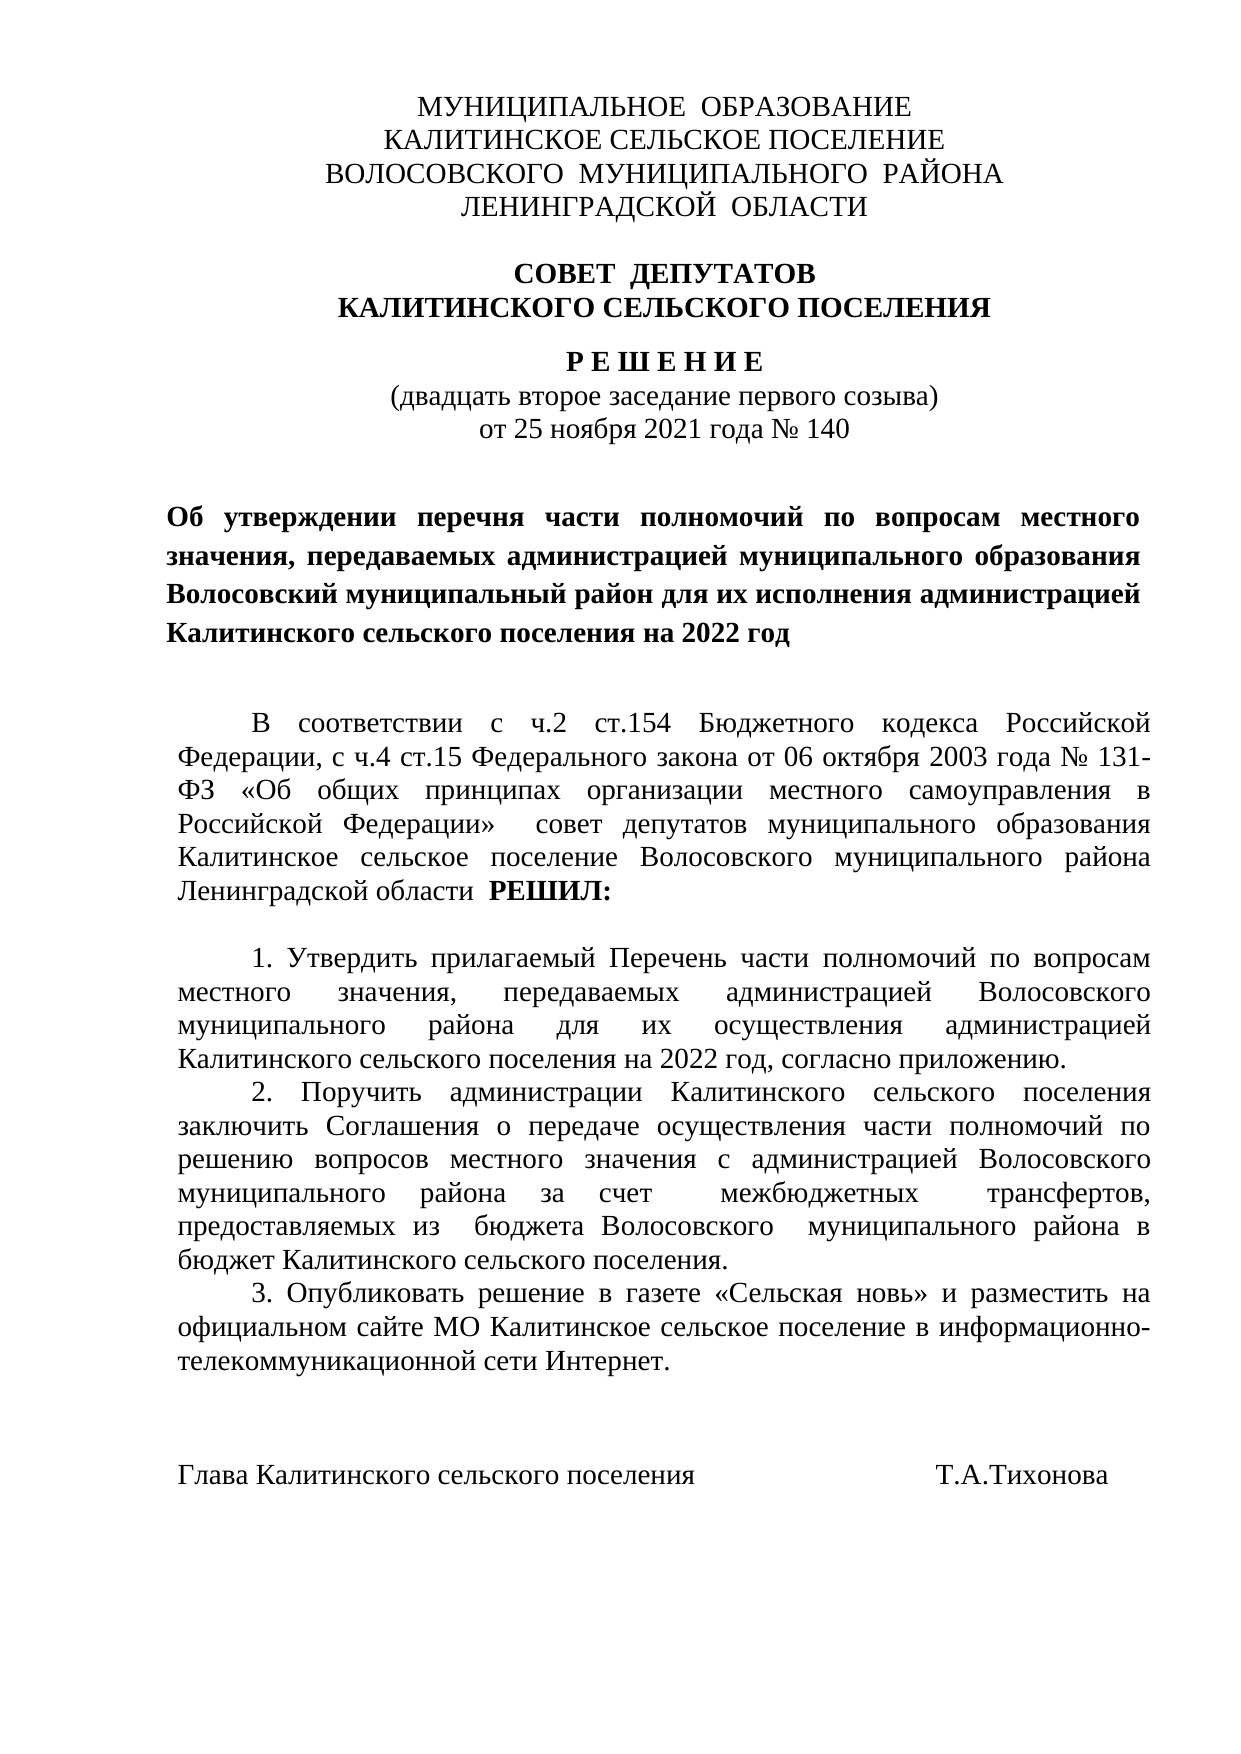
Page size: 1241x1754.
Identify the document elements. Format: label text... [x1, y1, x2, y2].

table_header Об утверждении перечня части полномочий по вопросам местного значения, передаваемых администрацией муниципального образования Волосовский муниципальный район для их исполнения администрацией Калитинского сельского поселения на 2022 год [155, 499, 1152, 652]
text 3. Опубликовать решение в газете «Сельская новь» и разместить на официальном сайте МО Калитинское сельское поселение в информационно-телекоммуникационной сети Интернет. [177, 1276, 1152, 1376]
subtitle Р Е Ш Е Н И Е [177, 344, 1152, 378]
text КАЛИТИНСКОГО СЕЛЬСКОГО ПОСЕЛЕНИЯ [177, 290, 1152, 323]
text КАЛИТИНСКОЕ СЕЛЬСКОЕ ПОСЕЛЕНИЕ [177, 122, 1152, 156]
text ЛЕНИНГРАДСКОЙ ОБЛАСТИ [177, 189, 1152, 223]
subtitle ВОЛОСОВСКОГО МУНИЦИПАЛЬНОГО РАЙОНА [177, 156, 1152, 189]
text от 25 ноября 2021 года № 140 [177, 411, 1152, 445]
subtitle СОВЕТ ДЕПУТАТОВ [177, 256, 1152, 290]
text 1. Утвердить прилагаемый Перечень части полномочий по вопросам местного значения, передаваемых администрацией Волосовского муниципального района для их осуществления администрацией Калитинского сельского поселения на 2022 год, согласно приложению. [177, 940, 1152, 1074]
text (двадцать второе заседание первого созыва) [177, 378, 1152, 411]
text Глава Калитинского сельского поселения Т.А.Тихонова [177, 1457, 1152, 1491]
text 2. Поручить администрации Калитинского сельского поселения заключить Соглашения о передаче осуществления части полномочий по решению вопросов местного значения с администрацией Волосовского муниципального района за счет межбюджетных трансфертов, предоставляемых из бюджета Волосовского муниципального района в бюджет Калитинского сельского поселения. [177, 1074, 1152, 1276]
text В соответствии с ч.2 ст.154 Бюджетного кодекса Российской Федерации, с ч.4 ст.15 Федерального закона от 06 октября 2003 года № 131-ФЗ «Об общих принципах организации местного самоуправления в Российской Федерации» совет депутатов муниципального образования Калитинское сельское поселение Волосовского муниципального района Ленинградской области РЕШИЛ: [177, 705, 1152, 907]
subtitle МУНИЦИПАЛЬНОЕ ОБРАЗОВАНИЕ [177, 89, 1152, 122]
